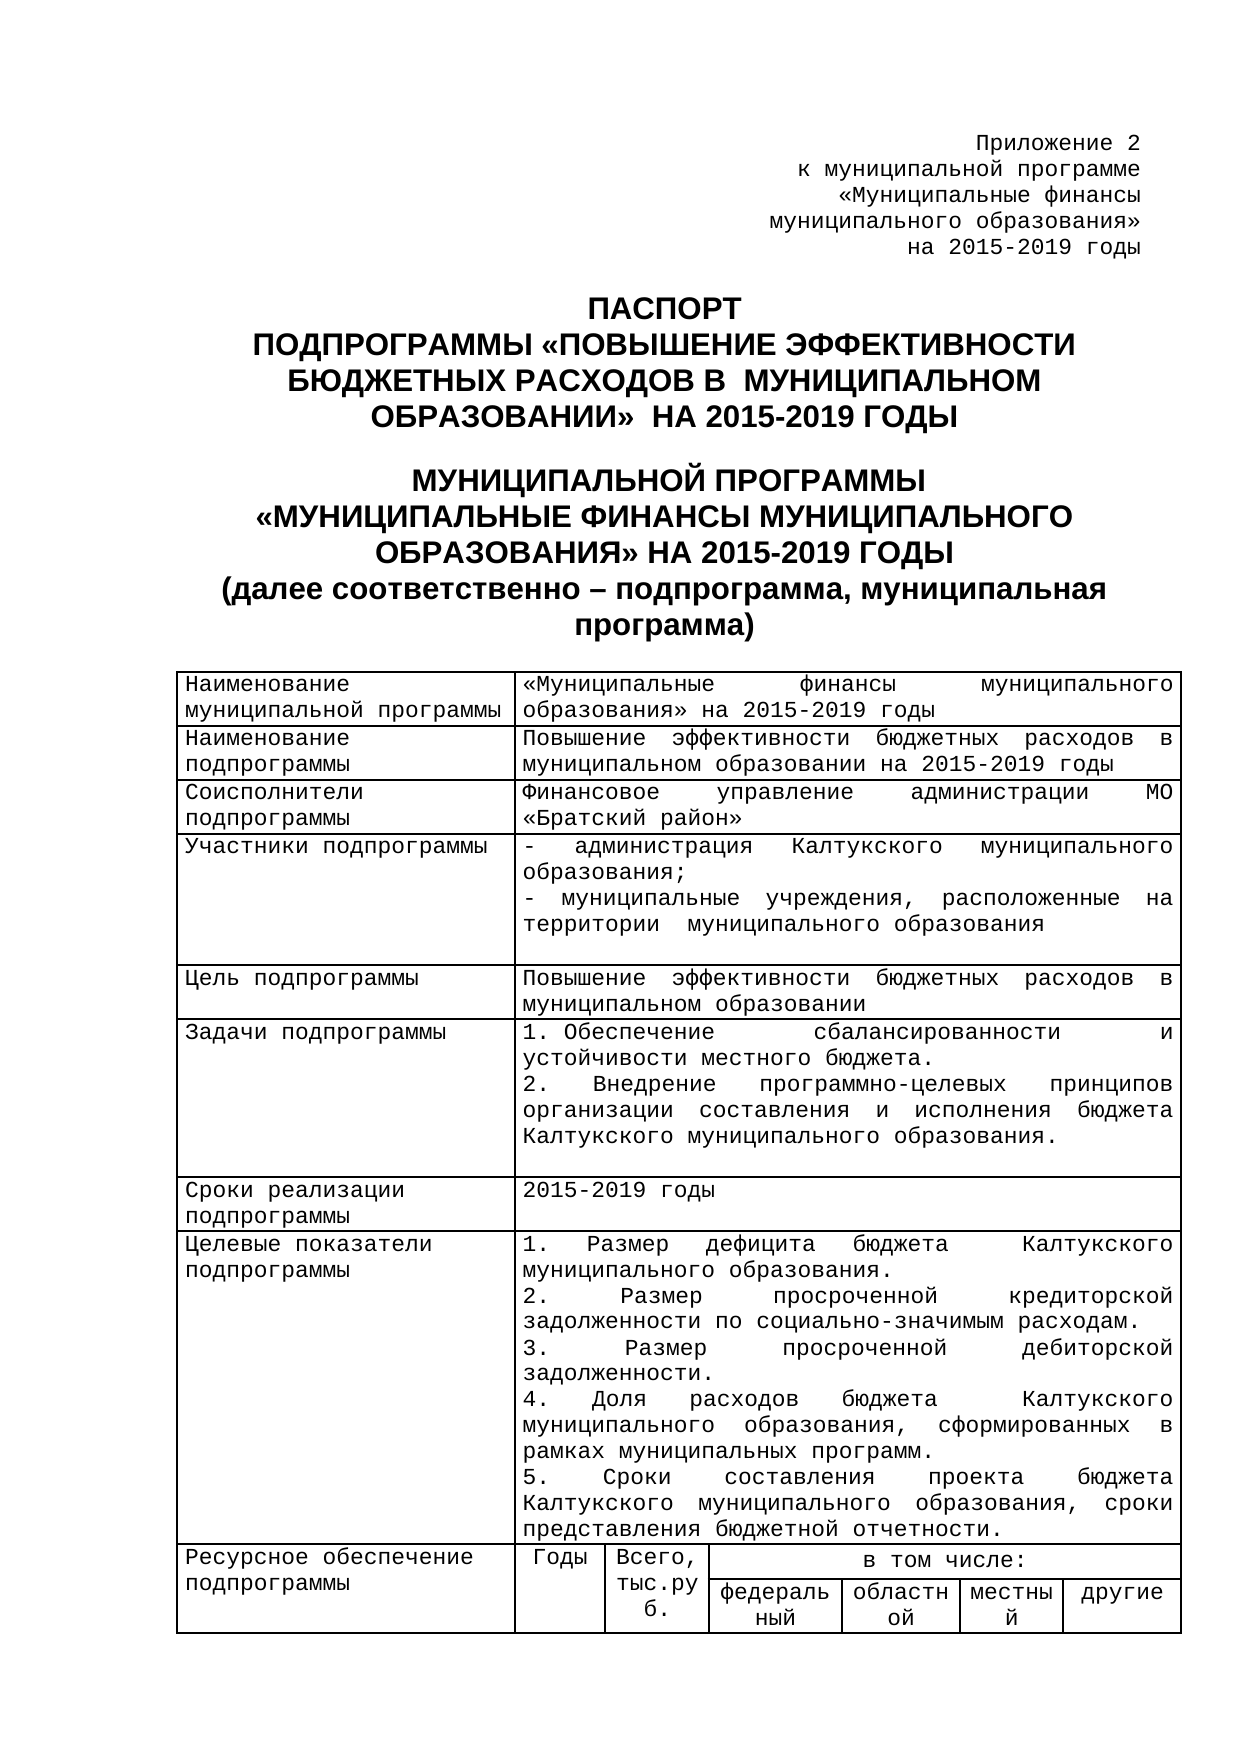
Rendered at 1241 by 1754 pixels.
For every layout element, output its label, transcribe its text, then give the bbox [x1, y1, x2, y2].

table_header Наименование муниципальной программы [178, 673, 514, 725]
text ПОДПРОГРАММЫ «ПОВЫШЕНИЕ ЭФФЕКТИВНОСТИ БЮДЖЕТНЫХ РАСХОДОВ В МУНИЦИПАЛЬНОМ ОБРАЗОВАНИИ» НА 2015-2019 ГОДЫ [177, 326, 1152, 433]
text МУНИЦИПАЛЬНОЙ ПРОГРАММЫ [177, 462, 1152, 498]
table_cell - администрация Калтукского муниципального образования; - муниципальные учреждения, расположенные на территории муниципального образования [516, 835, 1180, 964]
table_cell Повышение эффективности бюджетных расходов в муниципальном образовании на 2015-2019 годы [516, 727, 1180, 779]
table_cell Цель подпрограммы [178, 966, 514, 1018]
table_cell Повышение эффективности бюджетных расходов в муниципальном образовании [516, 966, 1180, 1018]
text ПАСПОРТ [177, 290, 1152, 326]
table_header «Муниципальные финансы муниципального образования» на 2015-2019 годы [516, 673, 1180, 725]
table_cell Наименование подпрограммы [178, 727, 514, 779]
table_cell Сроки реализации подпрограммы [178, 1178, 514, 1230]
table_cell федеральный бюджет [710, 1580, 841, 1632]
table_cell 1. Обеспечение сбалансированности и устойчивости местного бюджета. 2. Внедрение программно-целевых принципов организации составления и исполнения бюджета Калтукского муниципального образования. [516, 1020, 1180, 1176]
table_cell Годы [516, 1545, 604, 1632]
text (далее соответственно – подпрограмма, муниципальная программа) [177, 570, 1152, 642]
table_cell Ресурсное обеспечение подпрограммы [178, 1545, 514, 1632]
table_cell 1. Размер дефицита бюджета Калтукского муниципального образования. 2. Размер просроченной кредиторской задолженности по социально-значимым расходам. 3. Размер просроченной дебиторской задолженности. 4. Доля расходов бюджета Калтукского муниципального образования, сформированных в рамках муниципальных программ. 5. Сроки составления проекта бюджета Калтукского муниципального образования, сроки представления бюджетной отчетности. [516, 1232, 1180, 1543]
table_cell в том числе: [710, 1545, 1180, 1578]
table_header Приложение 2 к муниципальной программе «Муниципальные финансы муниципального образования» на 2015-2019 годы [744, 131, 1152, 261]
table_cell областной бюджет [843, 1580, 959, 1632]
table_cell Участники подпрограммы [178, 835, 514, 964]
table_cell Соисполнители подпрограммы [178, 781, 514, 833]
table_cell другие [1064, 1580, 1180, 1632]
table_cell 2015-2019 годы [516, 1178, 1180, 1230]
table_cell Целевые показатели подпрограммы [178, 1232, 514, 1543]
table_cell Финансовое управление администрации МО «Братский район» [516, 781, 1180, 833]
table_cell Задачи подпрограммы [178, 1020, 514, 1176]
table_cell Всего, тыс.руб. [606, 1545, 708, 1632]
table_cell местный бюджет [961, 1580, 1062, 1632]
text «МУНИЦИПАЛЬНЫЕ ФИНАНСЫ МУНИЦИПАЛЬНОГО ОБРАЗОВАНИЯ» НА 2015-2019 ГОДЫ [177, 498, 1152, 570]
